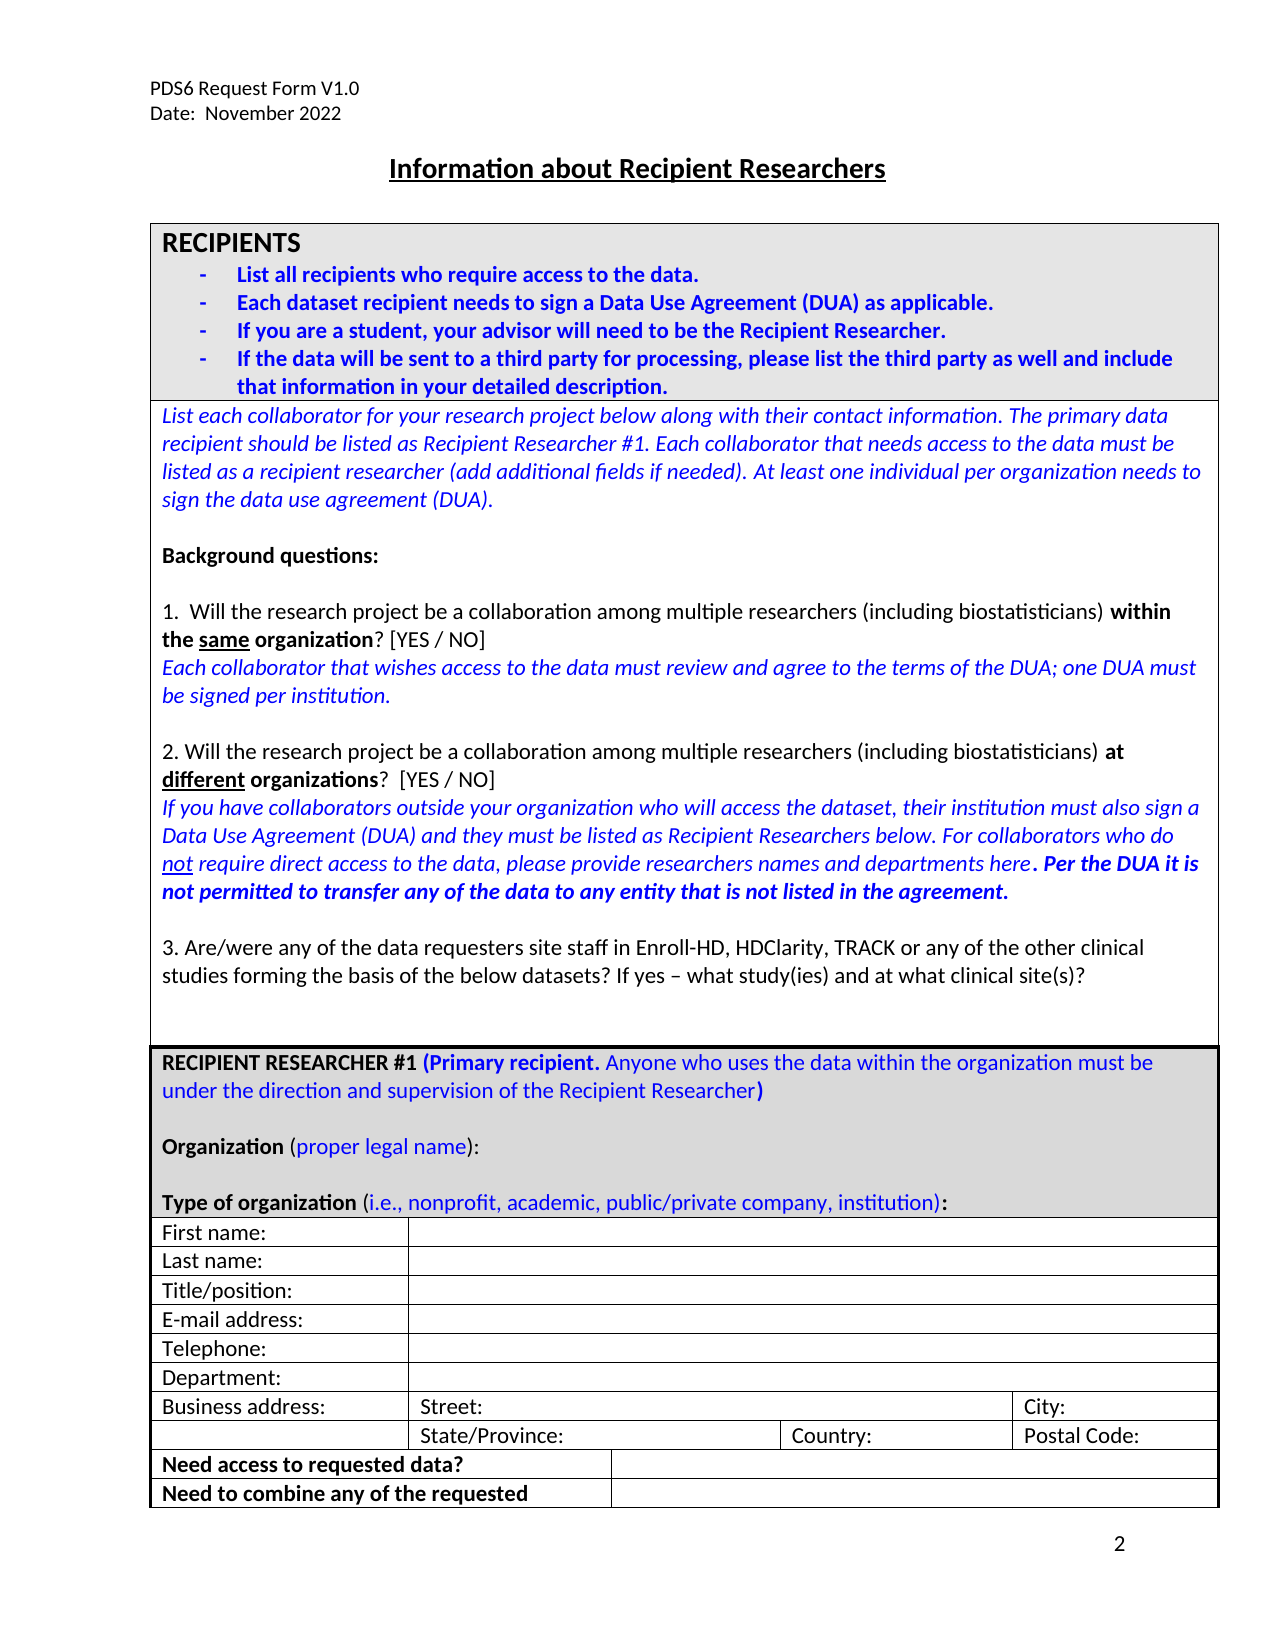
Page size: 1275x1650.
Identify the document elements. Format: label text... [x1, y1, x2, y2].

table_cell Telephone: [152, 1334, 408, 1362]
table_cell [612, 1479, 1217, 1507]
table_cell [409, 1363, 1217, 1391]
table_cell List each collaborator for your research project below along with their contact information. The primary data recipient should be listed as Recipient Researcher #1. Each collaborator that needs access to the data must be listed as a recipient researcher (add additional fields if needed). At least one individual per organization needs to sign the data use agreement (DUA). Background questions: 1. Will the research project be a collaboration among multiple researchers (including biostatisticians) within the same organization? [YES / NO] Each collaborator that wishes access to the data must review and agree to the terms of the DUA; one DUA must be signed per institution. 2. Will the research project be a collaboration among multiple researchers (including biostatisticians) at different organizations? [YES / NO] If you have collaborators outside your organization who will access the dataset, their institution must also sign a Data Use Agreement (DUA) and they must be listed as Recipient Researchers below. For collaborators who do not require direct access to the data, please provide researchers names and departments here. Per the DUA it is not permitted to transfer any of the data to any entity that is not listed in the agreement. 3. Are/were any of the data requesters site staff in Enroll-HD, HDClarity, TRACK or any of the other clinical studies forming the basis of the below datasets? If yes – what study(ies) and at what clinical site(s)? [151, 401, 1218, 1045]
table_cell [409, 1218, 1217, 1246]
table_cell Last name: [152, 1247, 408, 1275]
table_cell State/Province: [409, 1421, 780, 1449]
table_cell Street: [409, 1392, 1012, 1420]
table_cell First name: [152, 1218, 408, 1246]
table_cell E-mail address: [152, 1305, 408, 1333]
table_cell [409, 1276, 1217, 1304]
table_cell Business address: [152, 1392, 408, 1420]
table_cell Title/position: [152, 1276, 408, 1304]
table_header RECIPIENTS List all recipients who require access to the data. Each dataset recipient needs to sign a Data Use Agreement (DUA) as applicable. If you are a student, your advisor will need to be the Recipient Researcher. If the data will be sent to a third party for processing, please list the third party as well and include that information in your detailed description. [151, 224, 1218, 400]
table_cell Country: [781, 1421, 1012, 1449]
table_cell [409, 1334, 1217, 1362]
table_cell [409, 1305, 1217, 1333]
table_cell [152, 1479, 611, 1507]
table_cell Department: [152, 1363, 408, 1391]
table_cell [612, 1450, 1217, 1478]
table_cell City: [1013, 1392, 1217, 1420]
table_cell RECIPIENT RESEARCHER #1 (Primary recipient. Anyone who uses the data within the organization must be under the direction and supervision of the Recipient Researcher) Organization (proper legal name): Type of organization (i.e., nonprofit, academic, public/private company, institution): [152, 1049, 1217, 1217]
table_cell Postal Code: [1013, 1421, 1217, 1449]
table_cell Need access to requested data? [152, 1450, 611, 1478]
text Information about Recipient Researchers [150, 150, 1125, 186]
table_cell [152, 1421, 408, 1449]
table_cell [409, 1247, 1217, 1275]
